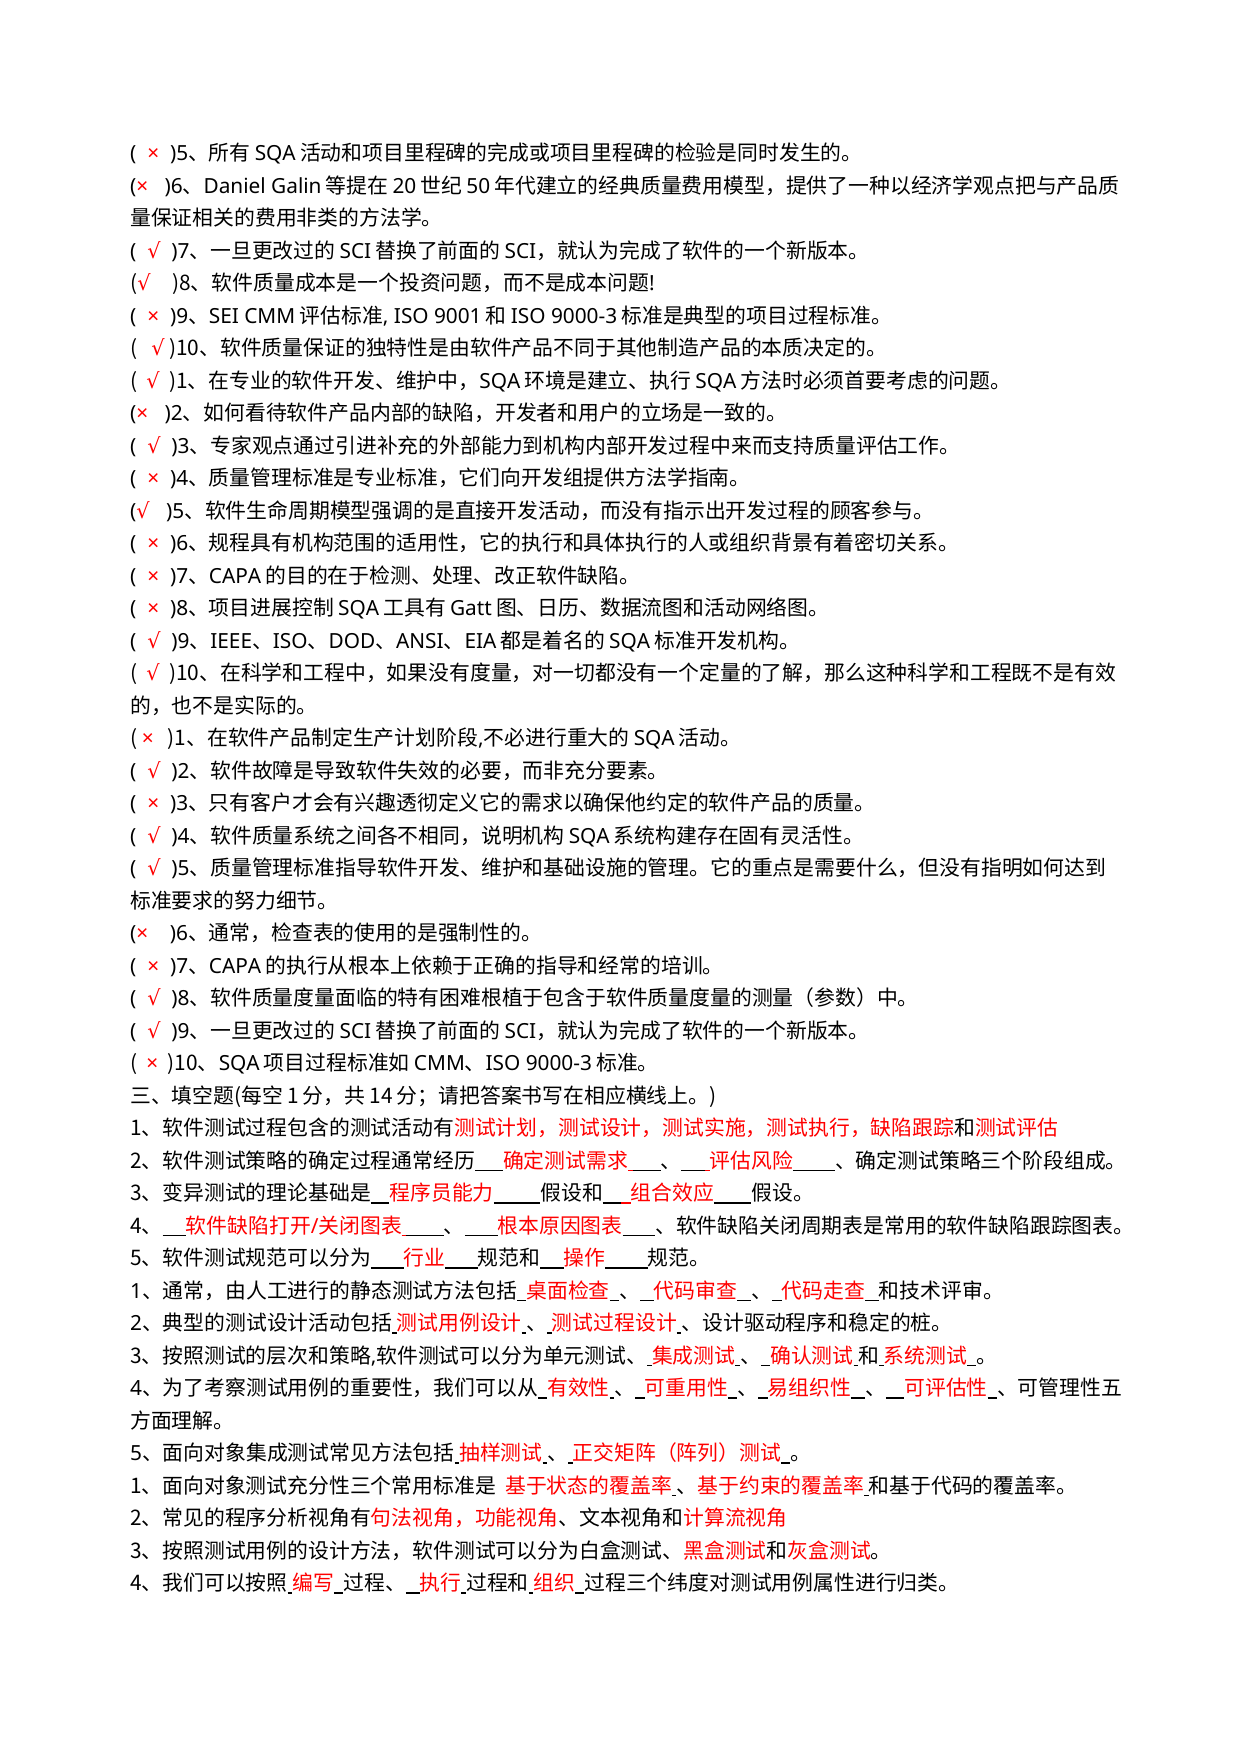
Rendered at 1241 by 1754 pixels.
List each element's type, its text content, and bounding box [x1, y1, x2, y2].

text ( × )7、CAPA的目的在于检测、处理、改正软件缺陷。 [130, 558, 1122, 590]
text 4、 软件缺陷打开/关闭图表 、 根本原因图表 、软件缺陷关闭周期表是常用的软件缺陷跟踪图表。 [130, 1208, 1122, 1240]
text (× )2、如何看待软件产品内部的缺陷，开发者和用户的立场是一致的。 [130, 395, 1122, 428]
text 1、通常，由人工进行的静态测试方法包括 桌面检查 、 代码审查 、 代码走查 和技术评审。 [130, 1273, 1122, 1305]
text ( × )1、在软件产品制定生产计划阶段,不必进行重大的SQA活动。 [130, 720, 1122, 753]
text ( × )8、项目进展控制SQA工具有Gatt图、日历、数据流图和活动网络图。 [130, 590, 1122, 623]
text 4、为了考察测试用例的重要性，我们可以从 有效性 、 可重用性 、 易组织性 、 可评估性 、可管理性五方面理解。 [130, 1370, 1122, 1435]
text 1、软件测试过程包含的测试活动有测试计划，测试设计，测试实施，测试执行，缺陷跟踪和测试评估 [130, 1110, 1122, 1143]
text ( √ )4、软件质量系统之间各不相同，说明机构SQA系统构建存在固有灵活性。 [130, 818, 1122, 850]
text ( √ )9、一旦更改过的SCI替换了前面的SCI，就认为完成了软件的一个新版本。 [130, 1013, 1122, 1045]
text 2、软件测试策略的确定过程通常经历 确定测试需求 、 评估风险 、确定测试策略三个阶段组成。 [130, 1143, 1122, 1175]
text 2、典型的测试设计活动包括 测试用例设计 、 测试过程设计 、设计驱动程序和稳定的桩。 [130, 1305, 1122, 1338]
text (√ )5、软件生命周期模型强调的是直接开发活动，而没有指示出开发过程的顾客参与。 [130, 493, 1122, 525]
text ( × )5、所有SQA活动和项目里程碑的完成或项目里程碑的检验是同时发生的。 [130, 135, 1122, 168]
text 5、软件测试规范可以分为 行业 规范和 操作 规范。 [130, 1240, 1122, 1273]
text (√ )8、软件质量成本是一个投资问题，而不是成本问题! [130, 265, 1122, 298]
text 3、变异测试的理论基础是 程序员能力 假设和 组合效应 假设。 [130, 1175, 1122, 1208]
text 5、面向对象集成测试常见方法包括 抽样测试 、 正交矩阵（阵列）测试 。 [130, 1435, 1122, 1468]
text 2、常见的程序分析视角有句法视角，功能视角、文本视角和计算流视角 [130, 1500, 1122, 1533]
text 1、面向对象测试充分性三个常用标准是 基于状态的覆盖率 、基于约束的覆盖率 和基于代码的覆盖率。 [130, 1468, 1122, 1500]
text ( × )9、SEI CMM评估标准, ISO 9001和ISO 9000-3标准是典型的项目过程标准。 [130, 298, 1122, 330]
text ( √ )10、在科学和工程中，如果没有度量，对一切都没有一个定量的了解，那么这种科学和工程既不是有效的，也不是实际的。 [130, 655, 1122, 720]
text ( √ )1、在专业的软件开发、维护中，SQA环境是建立、执行SQA方法时必须首要考虑的问题。 [130, 363, 1122, 395]
text ( × )6、规程具有机构范围的适用性，它的执行和具体执行的人或组织背景有着密切关系。 [130, 525, 1122, 558]
text (× )6、Daniel Galin等提在20世纪50年代建立的经典质量费用模型，提供了一种以经济学观点把与产品质量保证相关的费用非类的方法学。 [130, 168, 1122, 233]
text 3、按照测试用例的设计方法，软件测试可以分为白盒测试、黑盒测试和灰盒测试。 [130, 1533, 1122, 1565]
text ( × )7、CAPA的执行从根本上依赖于正确的指导和经常的培训。 [130, 948, 1122, 980]
text ( √ )5、质量管理标准指导软件开发、维护和基础设施的管理。它的重点是需要什么，但没有指明如何达到标准要求的努力细节。 [130, 850, 1122, 915]
text ( √ )3、专家观点通过引进补充的外部能力到机构内部开发过程中来而支持质量评估工作。 [130, 428, 1122, 460]
text ( √ )10、软件质量保证的独特性是由软件产品不同于其他制造产品的本质决定的。 [130, 330, 1122, 363]
text ( √ )9、IEEE、ISO、DOD、ANSI、EIA都是着名的SQA标准开发机构。 [130, 623, 1122, 655]
text ( × )4、质量管理标准是专业标准，它们向开发组提供方法学指南。 [130, 460, 1122, 493]
text ( √ )2、软件故障是导致软件失效的必要，而非充分要素。 [130, 753, 1122, 785]
text (× )6、通常，检查表的使用的是强制性的。 [130, 915, 1122, 948]
text ( × )3、只有客户才会有兴趣透彻定义它的需求以确保他约定的软件产品的质量。 [130, 785, 1122, 818]
text ( √ )7、一旦更改过的SCI替换了前面的SCI，就认为完成了软件的一个新版本。 [130, 233, 1122, 265]
text 4、我们可以按照 编写 过程、 执行 过程和 组织 过程三个纬度对测试用例属性进行归类。 [130, 1565, 1122, 1598]
text ( √ )8、软件质量度量面临的特有困难根植于包含于软件质量度量的测量（参数）中。 [130, 980, 1122, 1013]
text ( × )10、SQA项目过程标准如CMM、ISO 9000-3标准。 [130, 1045, 1122, 1078]
text 三、填空题(每空1分，共14分；请把答案书写在相应横线上。) [130, 1078, 1122, 1110]
text 3、按照测试的层次和策略,软件测试可以分为单元测试、 集成测试 、 确认测试 和 系统测试 。 [130, 1338, 1122, 1370]
